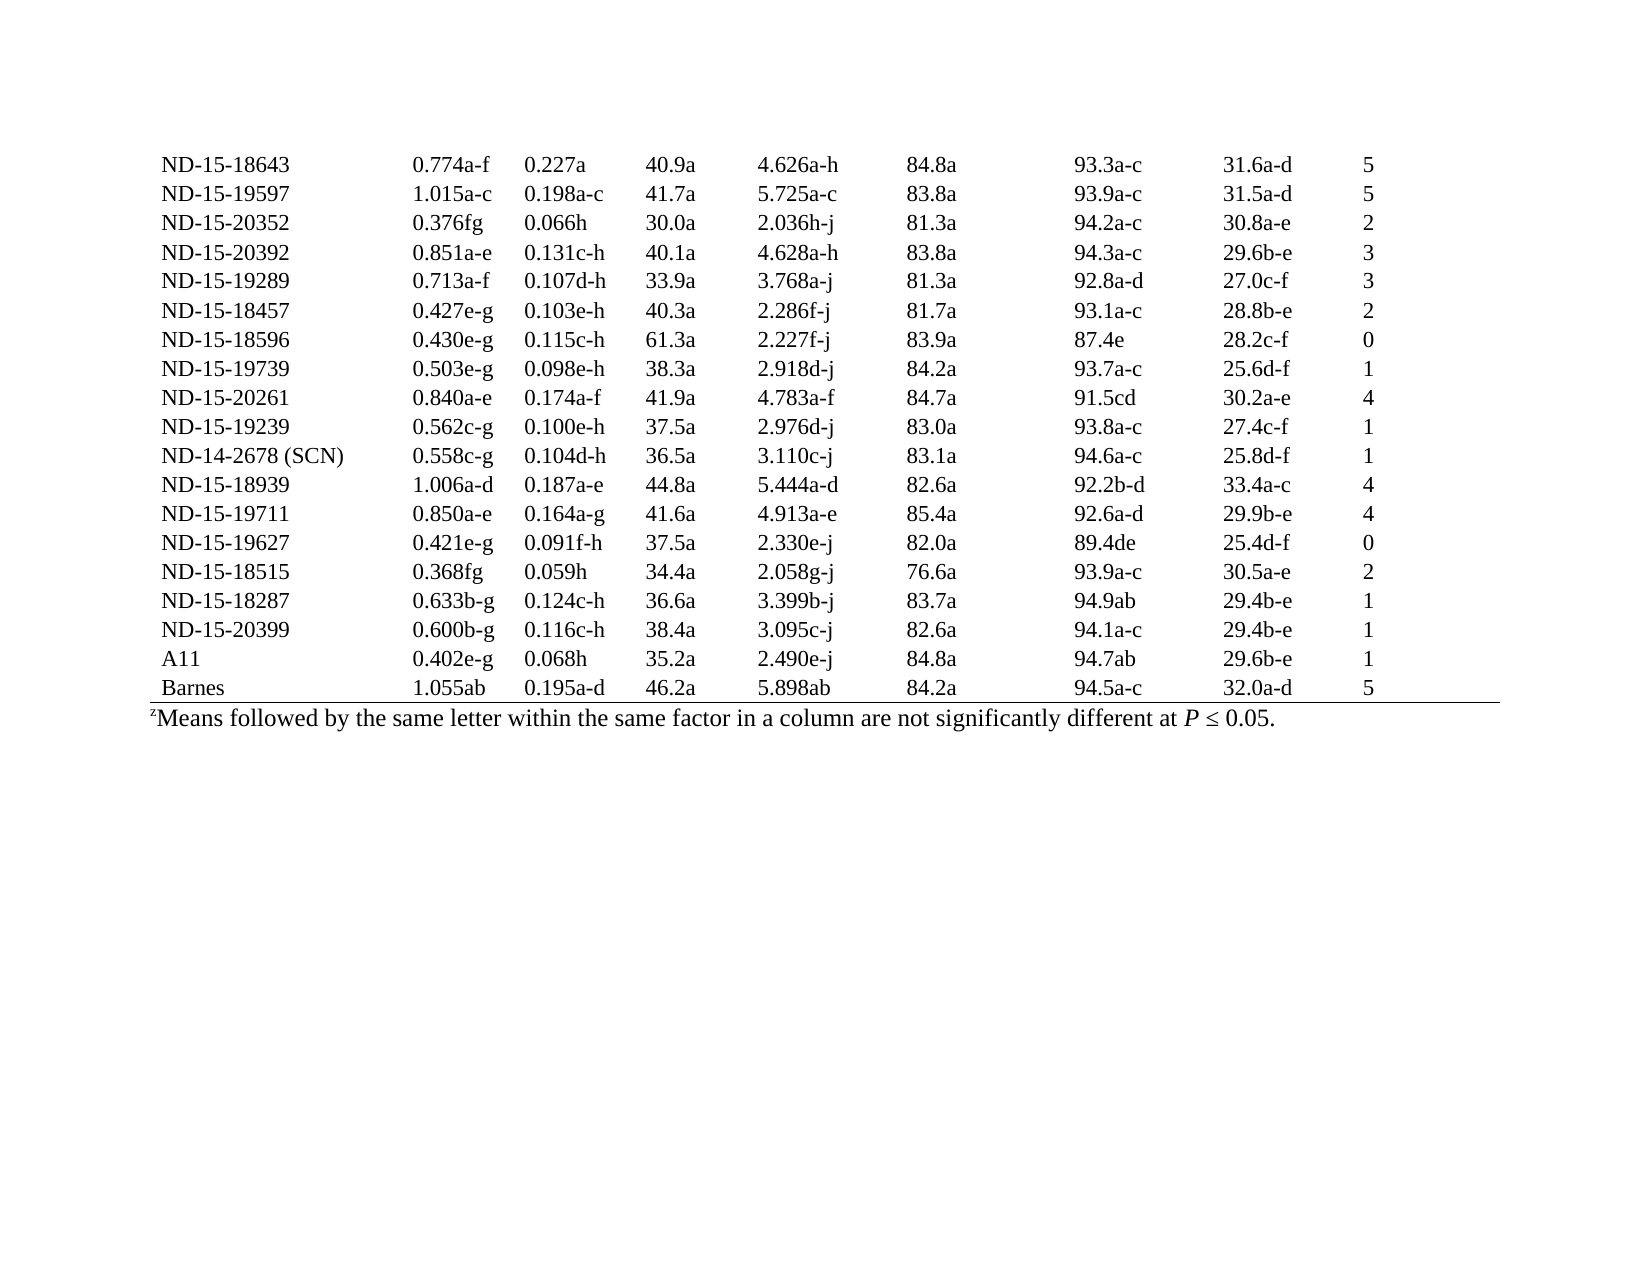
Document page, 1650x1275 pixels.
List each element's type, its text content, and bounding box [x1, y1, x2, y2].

table_cell 2.058g-j [746, 557, 895, 586]
table_cell 0.066h [513, 208, 634, 237]
table_cell 37.5a [634, 528, 746, 557]
table_cell 5.725a-c [746, 179, 895, 208]
table_cell 30.0a [634, 208, 746, 237]
table_cell 2.490e-j [746, 644, 895, 673]
table_cell 40.3a [634, 295, 746, 324]
table_cell 93.3a-c [1063, 150, 1212, 179]
table_cell 94.6a-c [1063, 441, 1212, 470]
table_cell 1 [1351, 615, 1500, 644]
table_cell 5.898ab [746, 673, 895, 702]
table_cell 0.124c-h [513, 586, 634, 615]
table_cell 0.103e-h [513, 295, 634, 324]
table_cell 29.6b-e [1212, 237, 1351, 266]
table_cell 85.4a [895, 499, 1063, 528]
table_cell 0 [1351, 528, 1500, 557]
table_cell 93.9a-c [1063, 557, 1212, 586]
table_cell 30.2a-e [1212, 383, 1351, 412]
table_cell ND-15-18643 [150, 150, 401, 179]
table_cell 83.8a [895, 179, 1063, 208]
table_cell 0.131c-h [513, 237, 634, 266]
table_cell 27.4c-f [1212, 412, 1351, 441]
table_cell ND-15-19239 [150, 412, 401, 441]
table_cell 0.368fg [401, 557, 513, 586]
table_cell 1 [1351, 586, 1500, 615]
table_cell 38.3a [634, 354, 746, 382]
table_cell 30.8a-e [1212, 208, 1351, 237]
table_cell 3.110c-j [746, 441, 895, 470]
table_cell 2 [1351, 557, 1500, 586]
table_cell 0.100e-h [513, 412, 634, 441]
table_cell 25.4d-f [1212, 528, 1351, 557]
table_cell 93.1a-c [1063, 295, 1212, 324]
table_cell 94.7ab [1063, 644, 1212, 673]
table_cell 92.2b-d [1063, 470, 1212, 499]
table_cell 27.0c-f [1212, 266, 1351, 295]
table_cell 1.055ab [401, 673, 513, 702]
table_cell 25.8d-f [1212, 441, 1351, 470]
table_cell 4.913a-e [746, 499, 895, 528]
table_cell 36.6a [634, 586, 746, 615]
table_cell ND-15-20392 [150, 237, 401, 266]
table_cell 5 [1351, 150, 1500, 179]
table_cell 83.1a [895, 441, 1063, 470]
table_cell 83.9a [895, 324, 1063, 353]
table_cell 0.059h [513, 557, 634, 586]
table_cell 84.2a [895, 354, 1063, 382]
table_cell 89.4de [1063, 528, 1212, 557]
table_cell 1.015a-c [401, 179, 513, 208]
table_cell 28.8b-e [1212, 295, 1351, 324]
table_cell 61.3a [634, 324, 746, 353]
table_cell 0.430e-g [401, 324, 513, 353]
table_cell 41.9a [634, 383, 746, 412]
table_cell 5.444a-d [746, 470, 895, 499]
table_cell 0.427e-g [401, 295, 513, 324]
table_cell 41.6a [634, 499, 746, 528]
table_cell ND-15-20261 [150, 383, 401, 412]
table_cell 35.2a [634, 644, 746, 673]
table_cell 41.7a [634, 179, 746, 208]
table_cell ND-15-19289 [150, 266, 401, 295]
table_cell 38.4a [634, 615, 746, 644]
table_cell 0.402e-g [401, 644, 513, 673]
table_cell 0.562c-g [401, 412, 513, 441]
table_cell 0.068h [513, 644, 634, 673]
list zMeans followed by the same letter within the same factor in a column are not significantly different at P ≤ 0.05. [150, 703, 1500, 732]
table_cell 29.9b-e [1212, 499, 1351, 528]
table_cell ND-14-2678 (SCN) [150, 441, 401, 470]
table_cell 84.8a [895, 644, 1063, 673]
table_cell 4 [1351, 470, 1500, 499]
table_cell ND-15-19711 [150, 499, 401, 528]
table_cell 93.8a-c [1063, 412, 1212, 441]
table_cell ND-15-18596 [150, 324, 401, 353]
table_cell 4 [1351, 499, 1500, 528]
table_cell 29.6b-e [1212, 644, 1351, 673]
table_cell 0.107d-h [513, 266, 634, 295]
table_cell 33.9a [634, 266, 746, 295]
table_cell 0.503e-g [401, 354, 513, 382]
table_cell 0.195a-d [513, 673, 634, 702]
table_cell 2.286f-j [746, 295, 895, 324]
table_cell 2.330e-j [746, 528, 895, 557]
table_cell 94.1a-c [1063, 615, 1212, 644]
table_cell 1 [1351, 412, 1500, 441]
table_cell 1 [1351, 354, 1500, 382]
table_cell 93.7a-c [1063, 354, 1212, 382]
table_cell 31.5a-d [1212, 179, 1351, 208]
table_cell 30.5a-e [1212, 557, 1351, 586]
table_cell 3 [1351, 266, 1500, 295]
table_cell 40.1a [634, 237, 746, 266]
table_cell ND-15-18457 [150, 295, 401, 324]
table_cell 84.7a [895, 383, 1063, 412]
table_cell ND-15-18939 [150, 470, 401, 499]
table_cell 5 [1351, 179, 1500, 208]
table_cell 2.036h-j [746, 208, 895, 237]
table_cell 82.6a [895, 470, 1063, 499]
table_cell 29.4b-e [1212, 586, 1351, 615]
table_cell 3.399b-j [746, 586, 895, 615]
table_cell 3 [1351, 237, 1500, 266]
table_cell 3.768a-j [746, 266, 895, 295]
table_cell 0.633b-g [401, 586, 513, 615]
table_cell 0.198a-c [513, 179, 634, 208]
table_cell 94.2a-c [1063, 208, 1212, 237]
table_cell A11 [150, 644, 401, 673]
table_cell 84.8a [895, 150, 1063, 179]
table_cell 37.5a [634, 412, 746, 441]
table_cell 29.4b-e [1212, 615, 1351, 644]
table_cell 76.6a [895, 557, 1063, 586]
table_cell 83.0a [895, 412, 1063, 441]
table_cell 0.774a-f [401, 150, 513, 179]
table_cell Barnes [150, 673, 401, 702]
table_cell 0.115c-h [513, 324, 634, 353]
table_cell 33.4a-c [1212, 470, 1351, 499]
table_cell 32.0a-d [1212, 673, 1351, 702]
table_cell 4.783a-f [746, 383, 895, 412]
table_cell 1 [1351, 441, 1500, 470]
table_cell 82.0a [895, 528, 1063, 557]
table_cell 94.9ab [1063, 586, 1212, 615]
table_cell 94.3a-c [1063, 237, 1212, 266]
table_cell 84.2a [895, 673, 1063, 702]
table_cell 94.5a-c [1063, 673, 1212, 702]
table_cell 83.8a [895, 237, 1063, 266]
table_cell 5 [1351, 673, 1500, 702]
table_cell 0.227a [513, 150, 634, 179]
table_cell ND-15-19597 [150, 179, 401, 208]
table_cell 2 [1351, 208, 1500, 237]
table_cell 0.091f-h [513, 528, 634, 557]
table_cell 81.3a [895, 266, 1063, 295]
table_cell 92.8a-d [1063, 266, 1212, 295]
table_cell 4.628a-h [746, 237, 895, 266]
table_cell 0.850a-e [401, 499, 513, 528]
table_cell ND-15-19627 [150, 528, 401, 557]
table_cell 81.7a [895, 295, 1063, 324]
table_cell 2.918d-j [746, 354, 895, 382]
table_cell 93.9a-c [1063, 179, 1212, 208]
table_cell 81.3a [895, 208, 1063, 237]
table_cell 92.6a-d [1063, 499, 1212, 528]
table_cell 0.116c-h [513, 615, 634, 644]
table_cell 82.6a [895, 615, 1063, 644]
table_cell 2.227f-j [746, 324, 895, 353]
table_cell ND-15-18287 [150, 586, 401, 615]
table_cell 91.5cd [1063, 383, 1212, 412]
table_cell 40.9a [634, 150, 746, 179]
table_cell ND-15-20399 [150, 615, 401, 644]
table_cell 28.2c-f [1212, 324, 1351, 353]
table_cell 2 [1351, 295, 1500, 324]
table_cell 0.840a-e [401, 383, 513, 412]
table_cell ND-15-19739 [150, 354, 401, 382]
table_cell 0.098e-h [513, 354, 634, 382]
table_cell ND-15-18515 [150, 557, 401, 586]
table_cell 1 [1351, 644, 1500, 673]
table_cell 0.174a-f [513, 383, 634, 412]
table_cell 87.4e [1063, 324, 1212, 353]
table_cell 0.558c-g [401, 441, 513, 470]
table_cell 46.2a [634, 673, 746, 702]
table_cell 0.713a-f [401, 266, 513, 295]
table_cell 0.376fg [401, 208, 513, 237]
table_cell 31.6a-d [1212, 150, 1351, 179]
table_cell 4 [1351, 383, 1500, 412]
table_cell 3.095c-j [746, 615, 895, 644]
table_cell 36.5a [634, 441, 746, 470]
table_cell 25.6d-f [1212, 354, 1351, 382]
table_cell 2.976d-j [746, 412, 895, 441]
table_cell 44.8a [634, 470, 746, 499]
table_cell 0.164a-g [513, 499, 634, 528]
table_cell 4.626a-h [746, 150, 895, 179]
table_cell 34.4a [634, 557, 746, 586]
table_cell 0.421e-g [401, 528, 513, 557]
table_cell 0.851a-e [401, 237, 513, 266]
table_cell 0.104d-h [513, 441, 634, 470]
table_cell 0.187a-e [513, 470, 634, 499]
table_cell 0 [1351, 324, 1500, 353]
table_cell 83.7a [895, 586, 1063, 615]
table_cell ND-15-20352 [150, 208, 401, 237]
table_cell 0.600b-g [401, 615, 513, 644]
table_cell 1.006a-d [401, 470, 513, 499]
